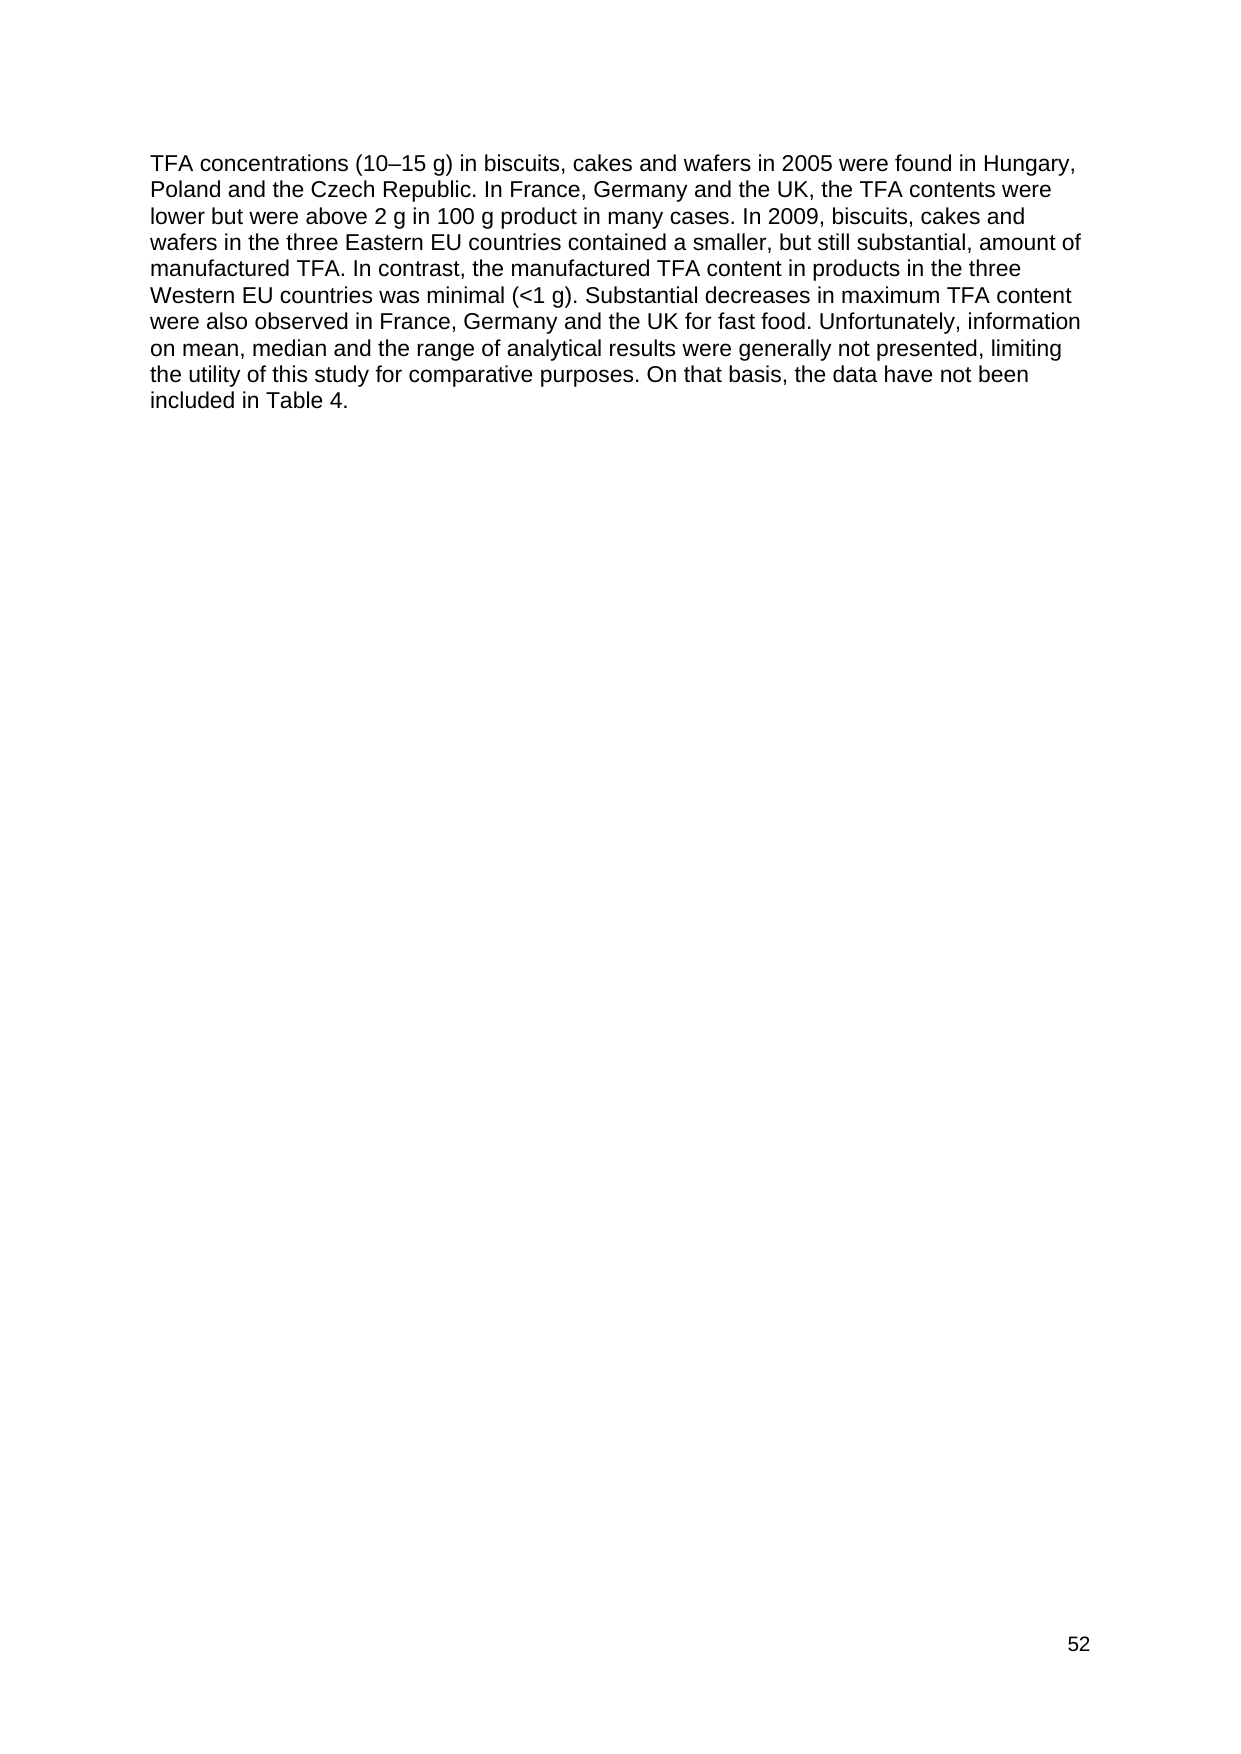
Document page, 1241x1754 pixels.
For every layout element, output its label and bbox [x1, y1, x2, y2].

text [150, 150, 1090, 413]
